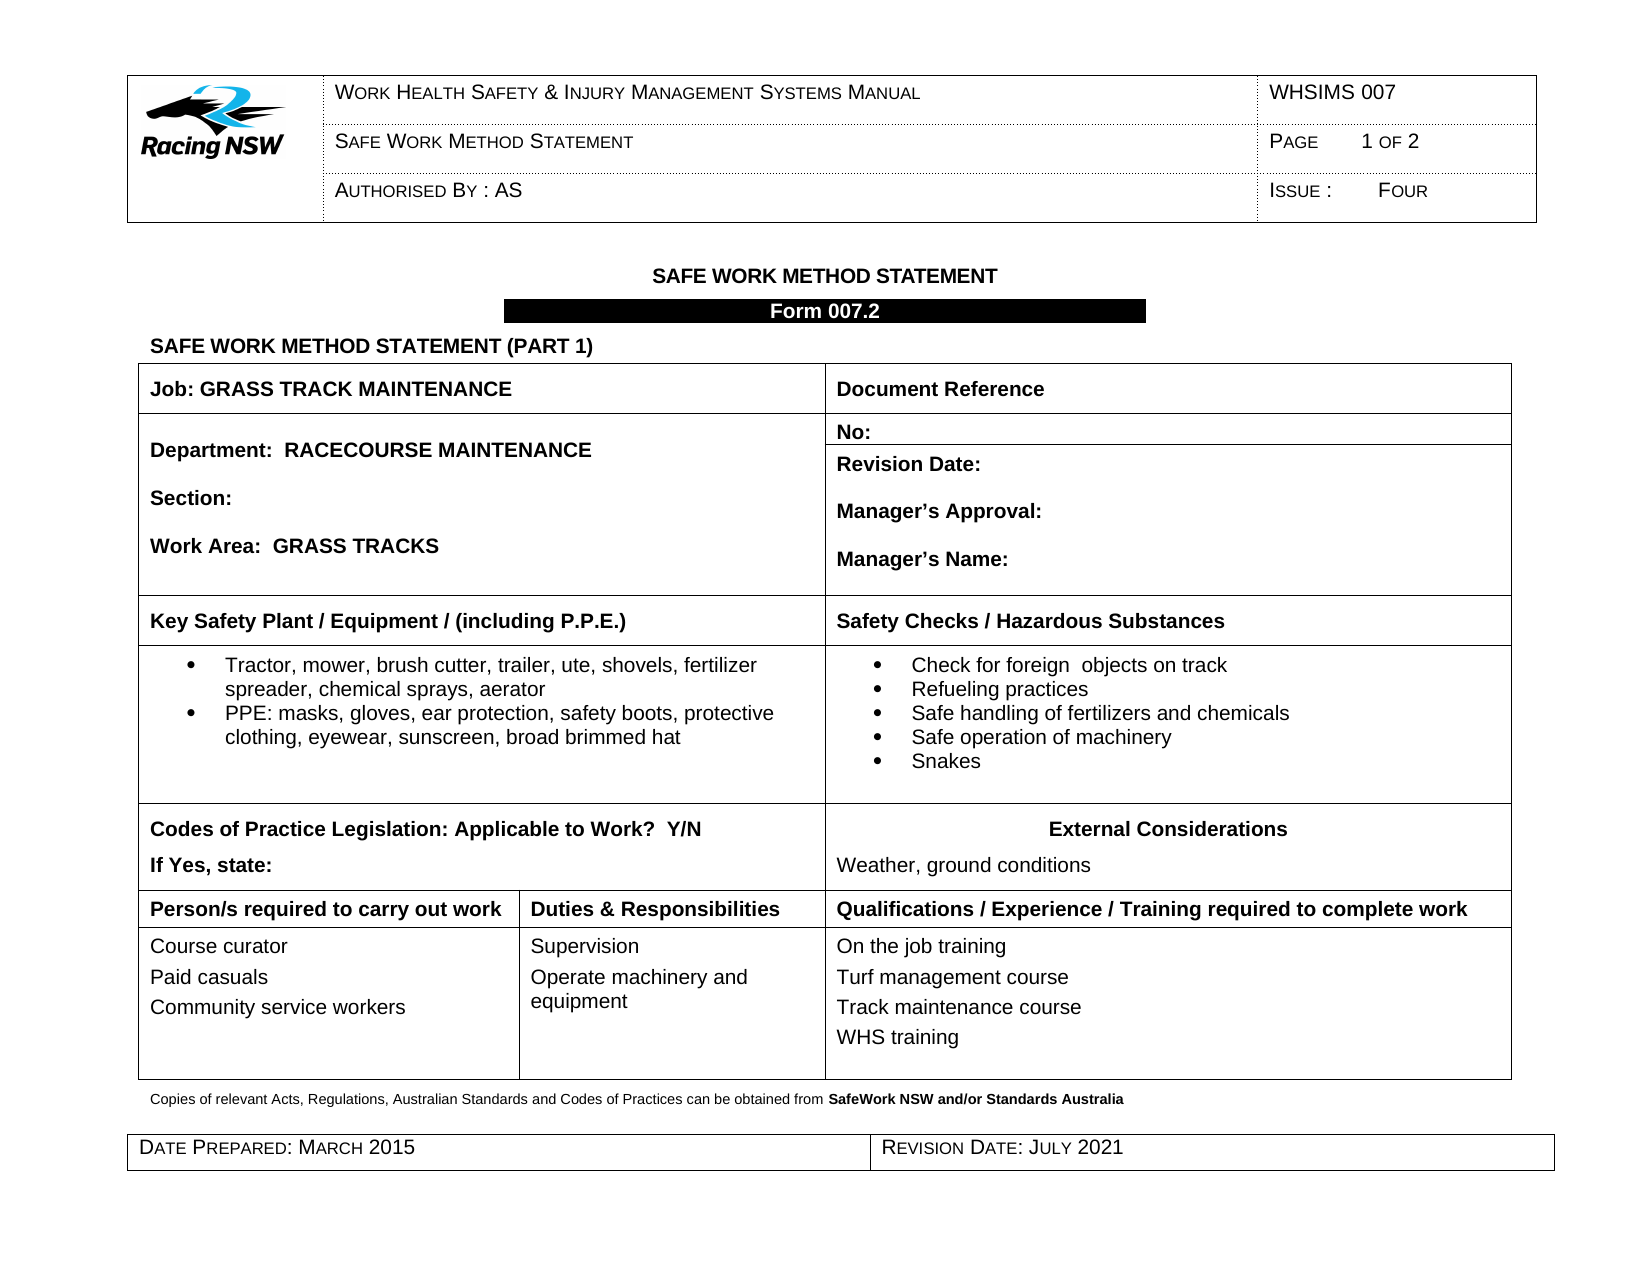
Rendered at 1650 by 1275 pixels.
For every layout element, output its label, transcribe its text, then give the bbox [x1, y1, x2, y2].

table_cell Course curator Paid casuals Community service workers [139, 928, 519, 1079]
table_header Job: GRASS TRACK MAINTENANCE [139, 364, 825, 413]
table_cell External Considerations Weather, ground conditions [826, 804, 1511, 889]
table_cell Key Safety Plant / Equipment / (including P.P.E.) [139, 596, 825, 645]
text Safe Work Method Statement (Part 1) [150, 334, 1500, 358]
table_cell Tractor, mower, brush cutter, trailer, ute, shovels, fertilizer spreader, chemical sprays, aerator PPE: masks, gloves, ear protection, safety boots, protective clothing, eyewear, sunscreen, broad brimmed hat [139, 646, 825, 803]
table_cell Supervision Operate machinery and equipment [520, 928, 825, 1079]
table_cell Department: RACECOURSE MAINTENANCE Section: Work Area: GRASS TRACKS [139, 414, 825, 595]
table_cell Codes of Practice Legislation: Applicable to Work? Y/N If Yes, state: [139, 804, 825, 889]
text Form 007.2 [504, 299, 1146, 323]
table_cell Check for foreign objects on track Refueling practices Safe handling of fertilizers and chemicals Safe operation of machinery Snakes [826, 646, 1511, 803]
table_cell Qualifications / Experience / Training required to complete work [826, 891, 1511, 927]
table_cell Revision Date: Manager’s Approval: Manager’s Name: [826, 445, 1511, 595]
table_cell Duties & Responsibilities [520, 891, 825, 927]
table_cell Safety Checks / Hazardous Substances [826, 596, 1511, 645]
table_header Document Reference [826, 364, 1511, 413]
table_cell Person/s required to carry out work [139, 891, 519, 927]
table_cell No: [826, 414, 1511, 444]
text Safe Work Method Statement [150, 264, 1500, 288]
picture [141, 85, 286, 159]
table_cell On the job training Turf management course Track maintenance course WHS training [826, 928, 1511, 1079]
